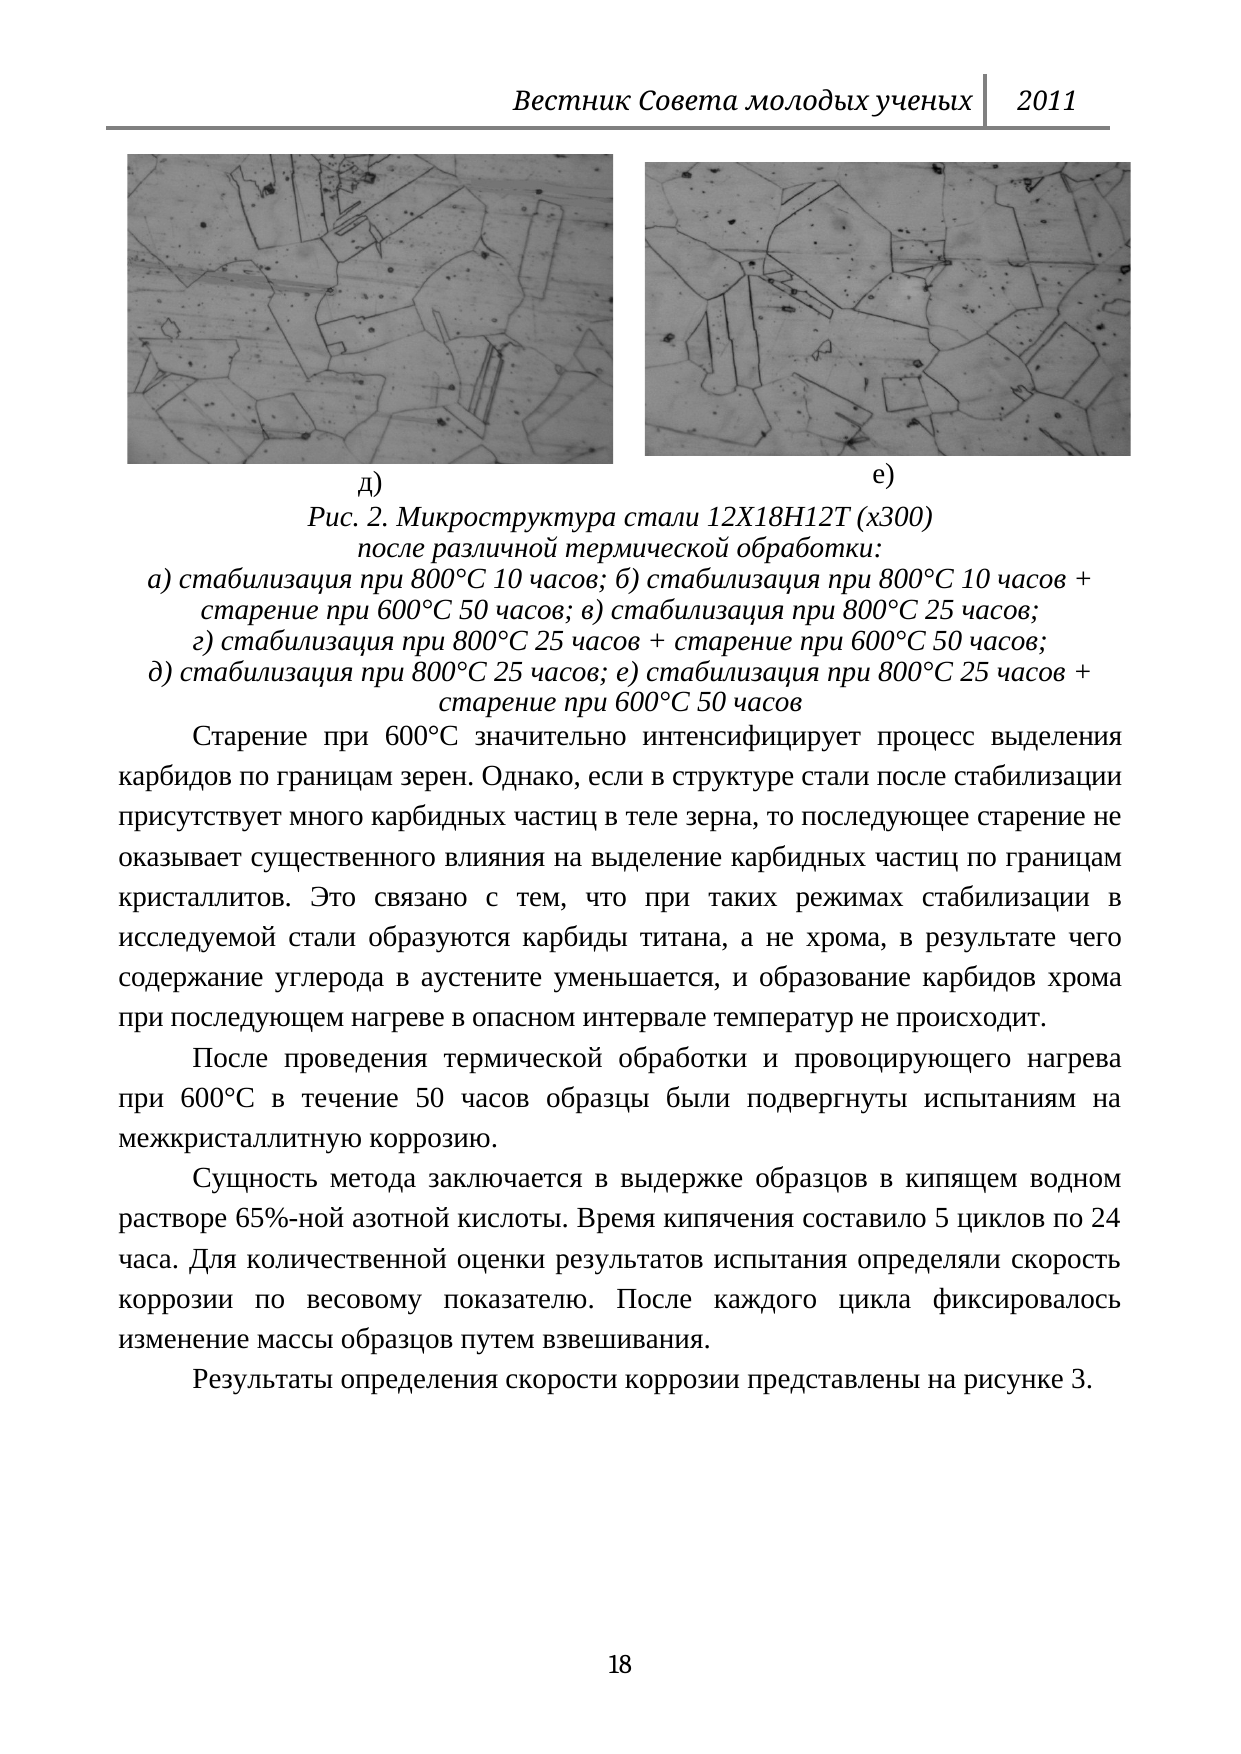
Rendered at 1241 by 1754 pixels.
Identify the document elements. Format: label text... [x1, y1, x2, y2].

text Рис. 2. Микроструктура стали 12Х18Н12Т (x300) [118, 502, 1122, 533]
table_cell е) [634, 154, 1133, 497]
text Старение при 600°С значительно интенсифицирует процесс выделения карбидов по границам зерен. Однако, если в структуре стали после стабилизации присутствует много карбидных частиц в теле зерна, то последующее старение не оказывает существенного влияния на выделение карбидных частиц по границам кристаллитов. Это связано с тем, что при таких режимах стабилизации в исследуемой стали образуются карбиды титана, а не хрома, в результате чего содержание углерода в аустените уменьшается, и образование карбидов хрома при последующем нагреве в опасном интервале температур не происходит. [118, 718, 1122, 1033]
table_cell д) [107, 154, 633, 497]
text д) стабилизация при 800°С 25 часов; е) стабилизация при 800°С 25 часов + старение при 600°С 50 часов [118, 656, 1122, 718]
text Результаты определения скорости коррозии представлены на рисунке 3. [118, 1361, 1122, 1395]
text после различной термической обработки: [118, 533, 1122, 564]
text г) стабилизация при 800°С 25 часов + старение при 600°С 50 часов; [118, 626, 1122, 656]
text Сущность метода заключается в выдержке образцов в кипящем водном растворе 65%-ной азотной кислоты. Время кипячения составило 5 циклов по 24 часа. Для количественной оценки результатов испытания определяли скорость коррозии по весовому показателю. После каждого цикла фиксировалось изменение массы образцов путем взвешивания. [118, 1160, 1122, 1355]
text а) стабилизация при 800°С 10 часов; б) стабилизация при 800°С 10 часов + старение при 600°С 50 часов; в) стабилизация при 800°С 25 часов; [118, 564, 1122, 626]
text После проведения термической обработки и провоцирующего нагрева при 600°С в течение 50 часов образцы были подвергнуты испытаниям на межкристаллитную коррозию. [118, 1040, 1122, 1154]
